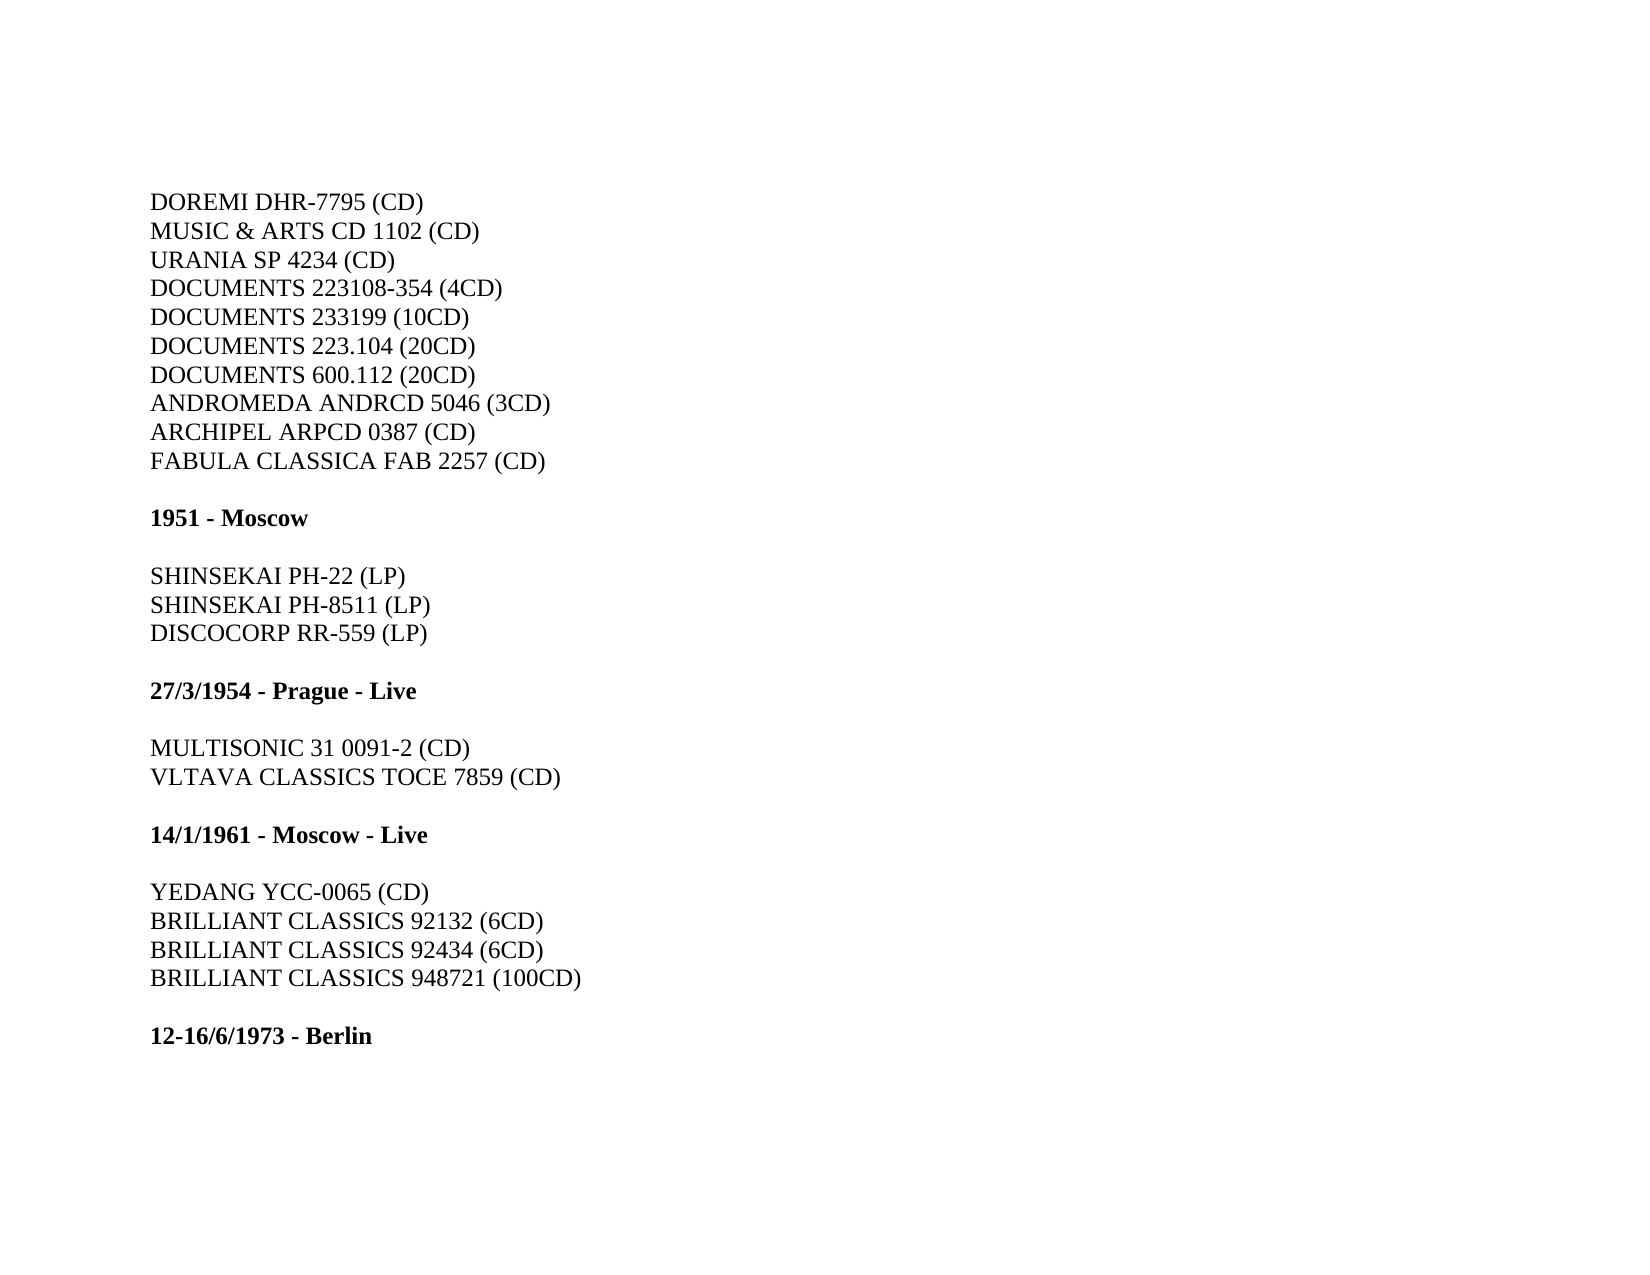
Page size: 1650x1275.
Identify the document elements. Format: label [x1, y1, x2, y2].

text [150, 187, 1500, 1078]
